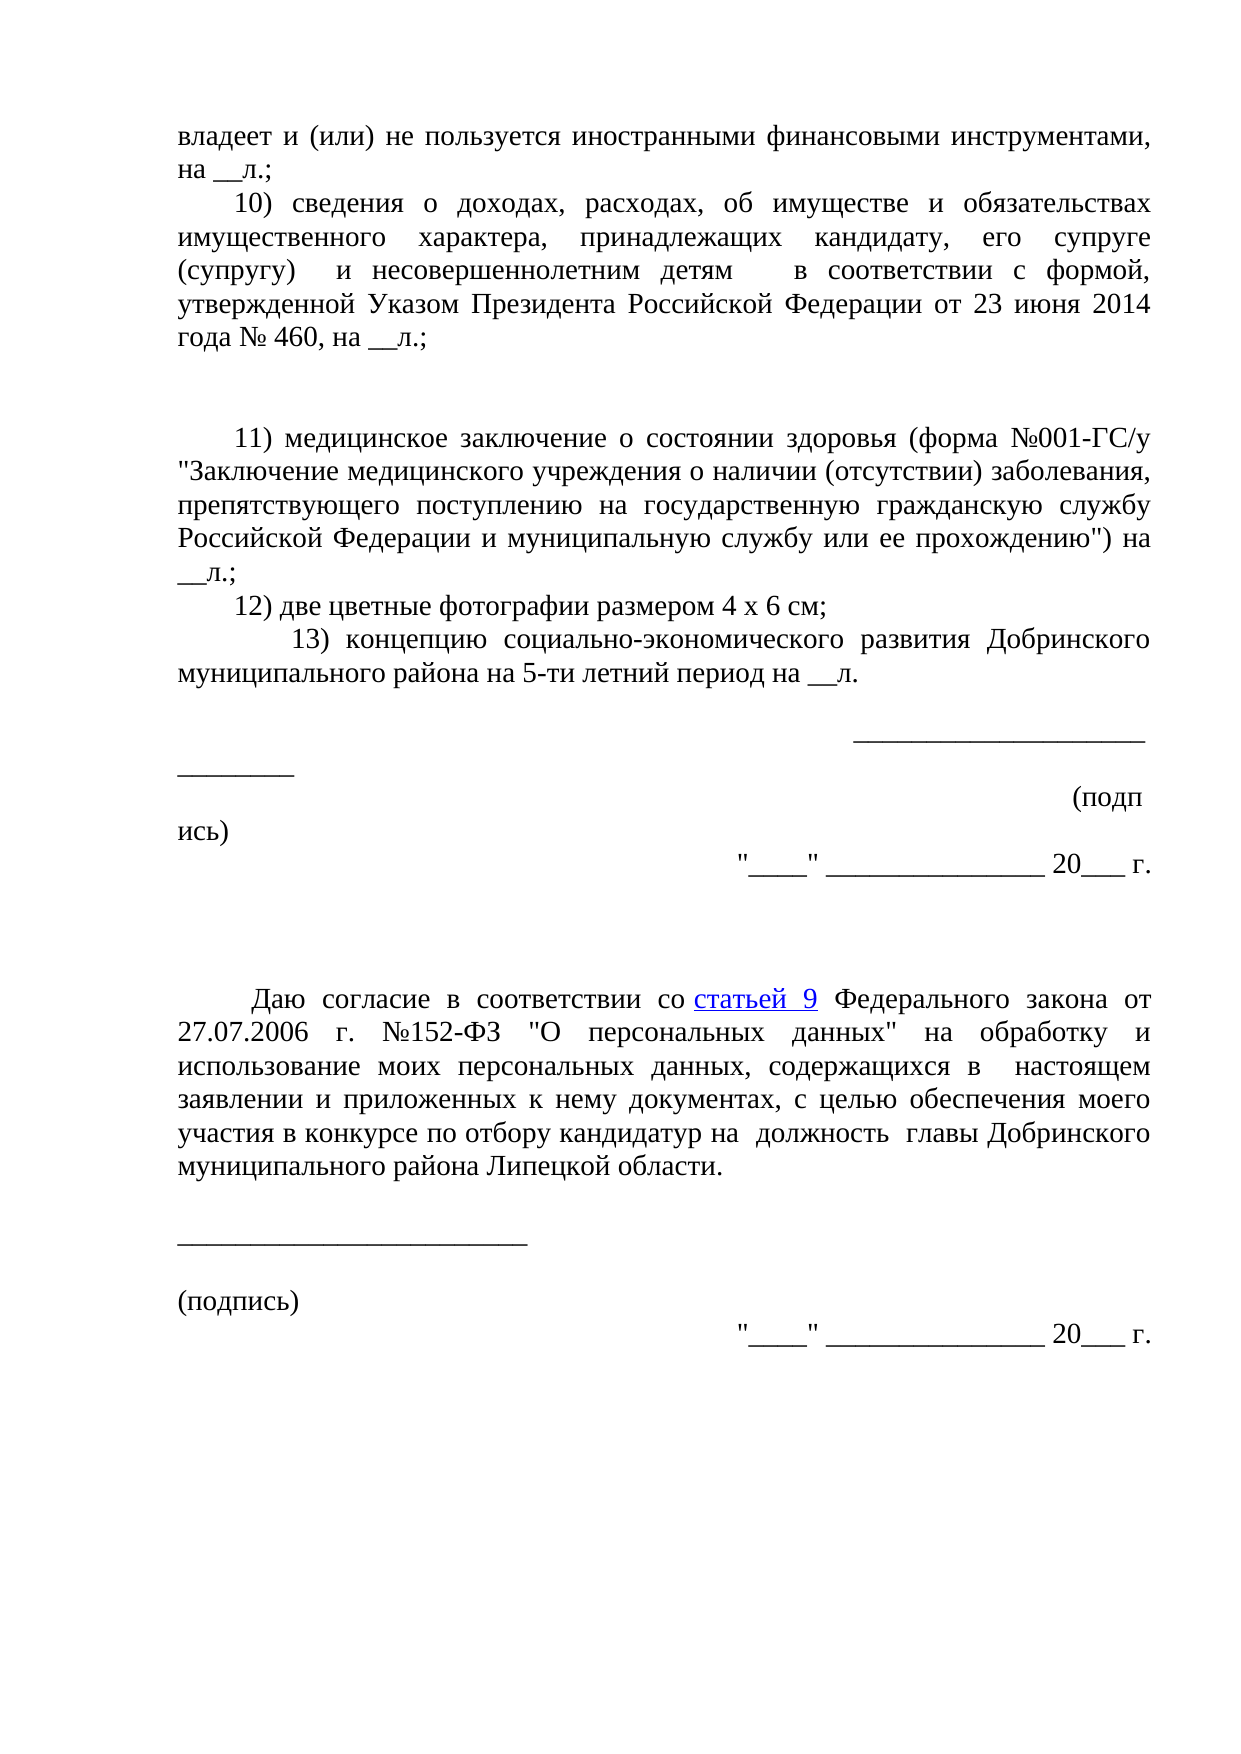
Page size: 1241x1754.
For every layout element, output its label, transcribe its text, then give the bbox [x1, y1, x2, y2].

text 13) концепцию социально-экономического развития Добринского муниципального района на 5-ти летний период на __л. [177, 621, 1152, 688]
text 11) медицинское заключение о состоянии здоровья (форма №001-ГС/у "Заключение медицинского учреждения о наличии (отсутствии) заболевания, препятствующего поступлению на государственную гражданскую службу Российской Федерации и муниципальную службу или ее прохождению") на __л.; [177, 420, 1152, 588]
text (подпись) [177, 779, 1152, 847]
text "____" _______________ 20___ г. [177, 1316, 1152, 1350]
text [177, 118, 1152, 185]
text 12) две цветные фотографии размером 4 x 6 см; [177, 588, 1152, 621]
text ____________________________ [177, 712, 1152, 779]
text "____" _______________ 20___ г. [177, 847, 1152, 880]
text Даю согласие в соответствии со статьей 9 Федерального закона от 27.07.2006 г. №152-ФЗ "О персональных данных" на обработку и использование моих персональных данных, содержащихся в настоящем заявлении и приложенных к нему документах, с целью обеспечения моего участия в конкурсе по отбору кандидатур на должность главы Добринского муниципального района Липецкой области. [177, 981, 1152, 1182]
text ________________________ [177, 1216, 1152, 1249]
text 10) сведения о доходах, расходах, об имуществе и обязательствах имущественного характера, принадлежащих кандидату, его супруге (супругу) и несовершеннолетним детям в соответствии с формой, утвержденной Указом Президента Российской Федерации от 23 июня 2014 года № 460, на __л.; [177, 185, 1152, 353]
text (подпись) [177, 1283, 1152, 1316]
